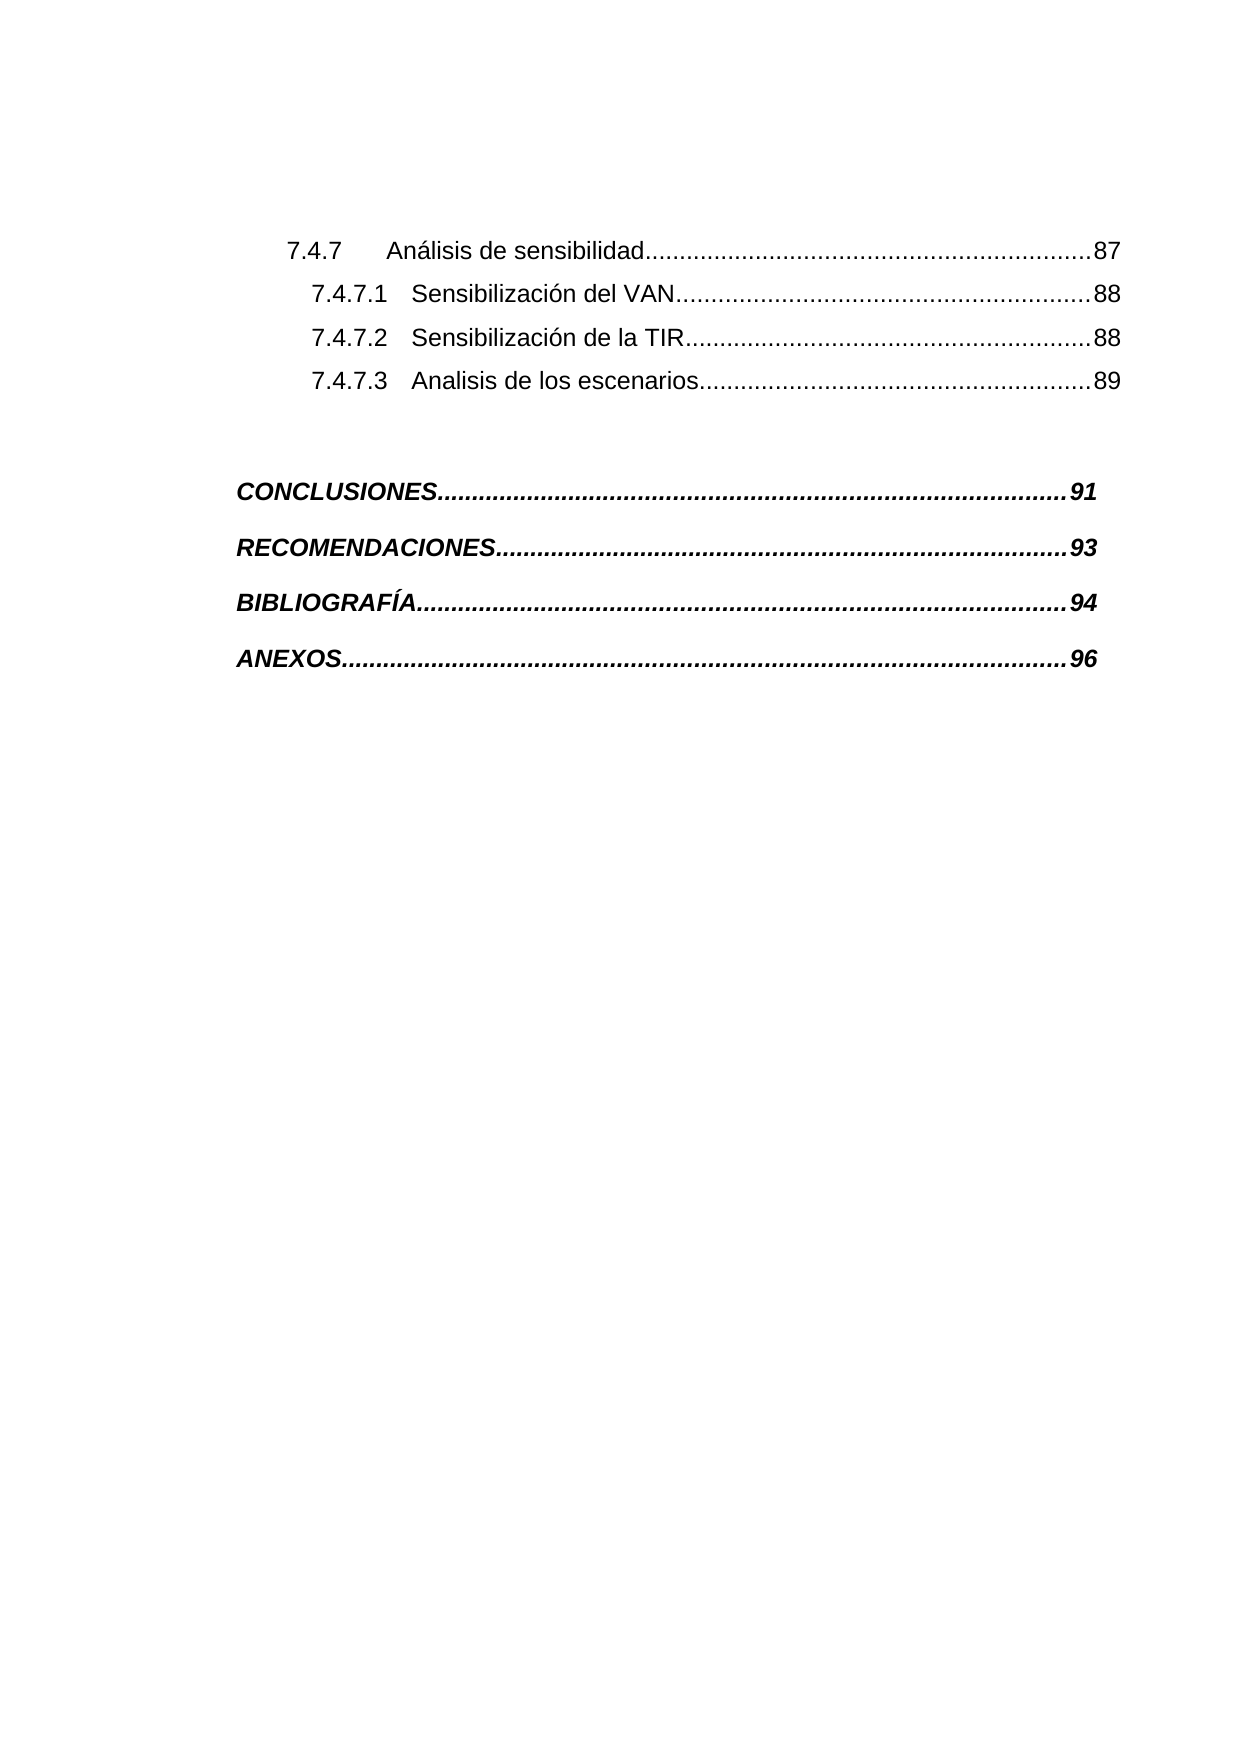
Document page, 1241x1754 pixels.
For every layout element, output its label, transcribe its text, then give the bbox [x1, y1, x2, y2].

text BIBLIOGRAFÍA 94 [236, 588, 1098, 617]
text RECOMENDACIONES 93 [236, 532, 1098, 561]
text 7.4.7.3 Analisis de los escenarios 89 [311, 366, 1098, 394]
text 7.4.7.1 Sensibilización del VAN 88 [311, 279, 1098, 308]
text 7.4.7 Análisis de sensibilidad 87 [286, 236, 1098, 265]
text ANEXOS 96 [236, 644, 1098, 672]
text 7.4.7.2 Sensibilización de la TIR 88 [311, 322, 1098, 351]
text CONCLUSIONES 91 [236, 477, 1098, 506]
